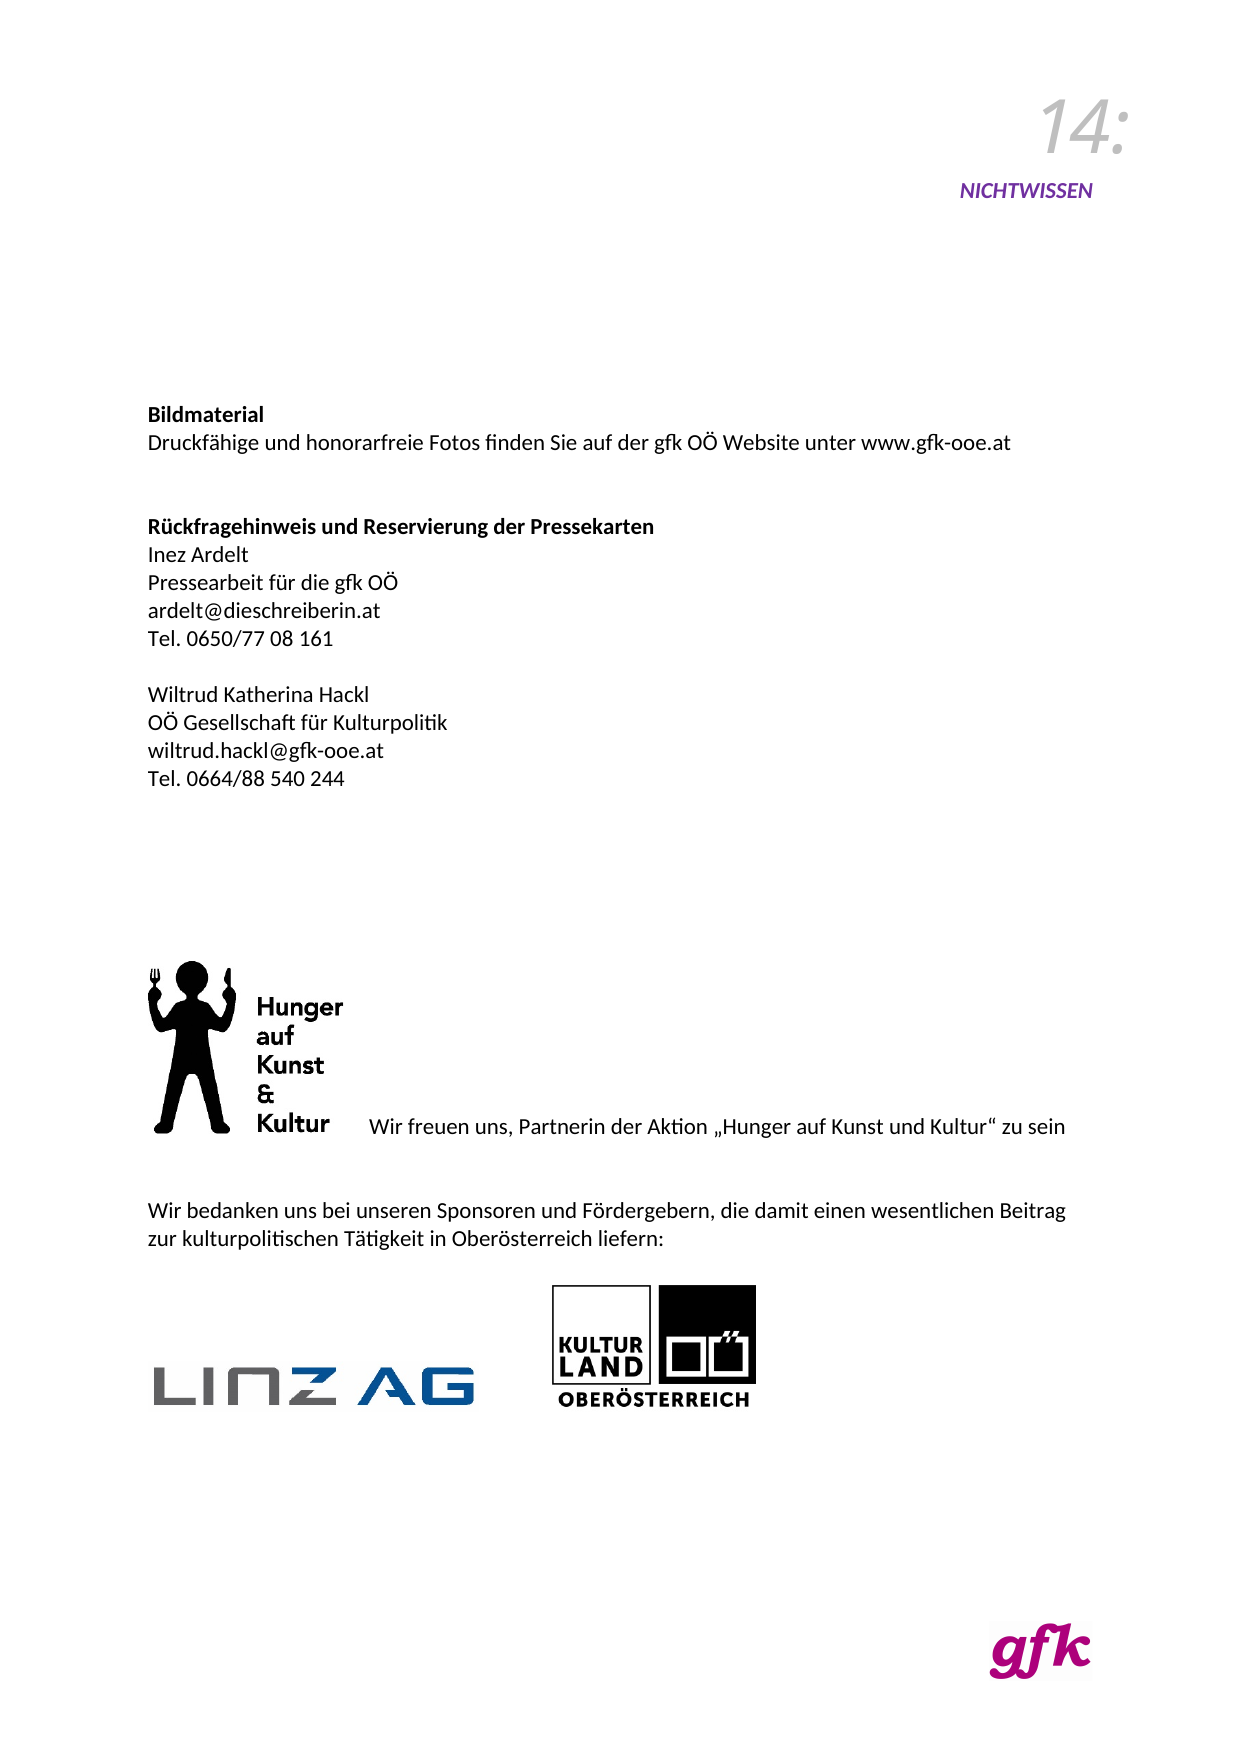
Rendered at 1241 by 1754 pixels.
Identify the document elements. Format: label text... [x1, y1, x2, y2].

picture [546, 1280, 761, 1412]
text Bildmaterial [148, 400, 1093, 428]
picture [988, 1621, 1093, 1681]
text Inez Ardelt Pressearbeit für die gfk OÖ [148, 540, 1093, 596]
picture [147, 960, 344, 1134]
text ardelt@dieschreiberin.at [148, 596, 1093, 624]
text Tel. 0664/88 540 244 [148, 764, 1093, 820]
text Wiltrud Katherina Hackl [148, 680, 1093, 708]
text Wir bedanken uns bei unseren Sponsoren und Fördergebern, die damit einen wesentlichen Beitrag zur kulturpolitischen Tätigkeit in Oberösterreich liefern: [148, 1196, 1093, 1252]
text OÖ Gesellschaft für Kulturpolitik [148, 708, 1093, 736]
text Druckfähige und honorarfreie Fotos finden Sie auf der gfk OÖ Website unter www.gfk-ooe.at [148, 428, 1093, 456]
text Tel. 0650/77 08 161 [148, 624, 1093, 652]
text Wir freuen uns, Partnerin der Aktion „Hunger auf Kunst und Kultur“ zu sein [148, 961, 1093, 1140]
picture [147, 1361, 480, 1412]
text Rückfragehinweis und Reservierung der Pressekarten [148, 512, 1093, 540]
text wiltrud.hackl@gfk-ooe.at [148, 736, 1093, 764]
